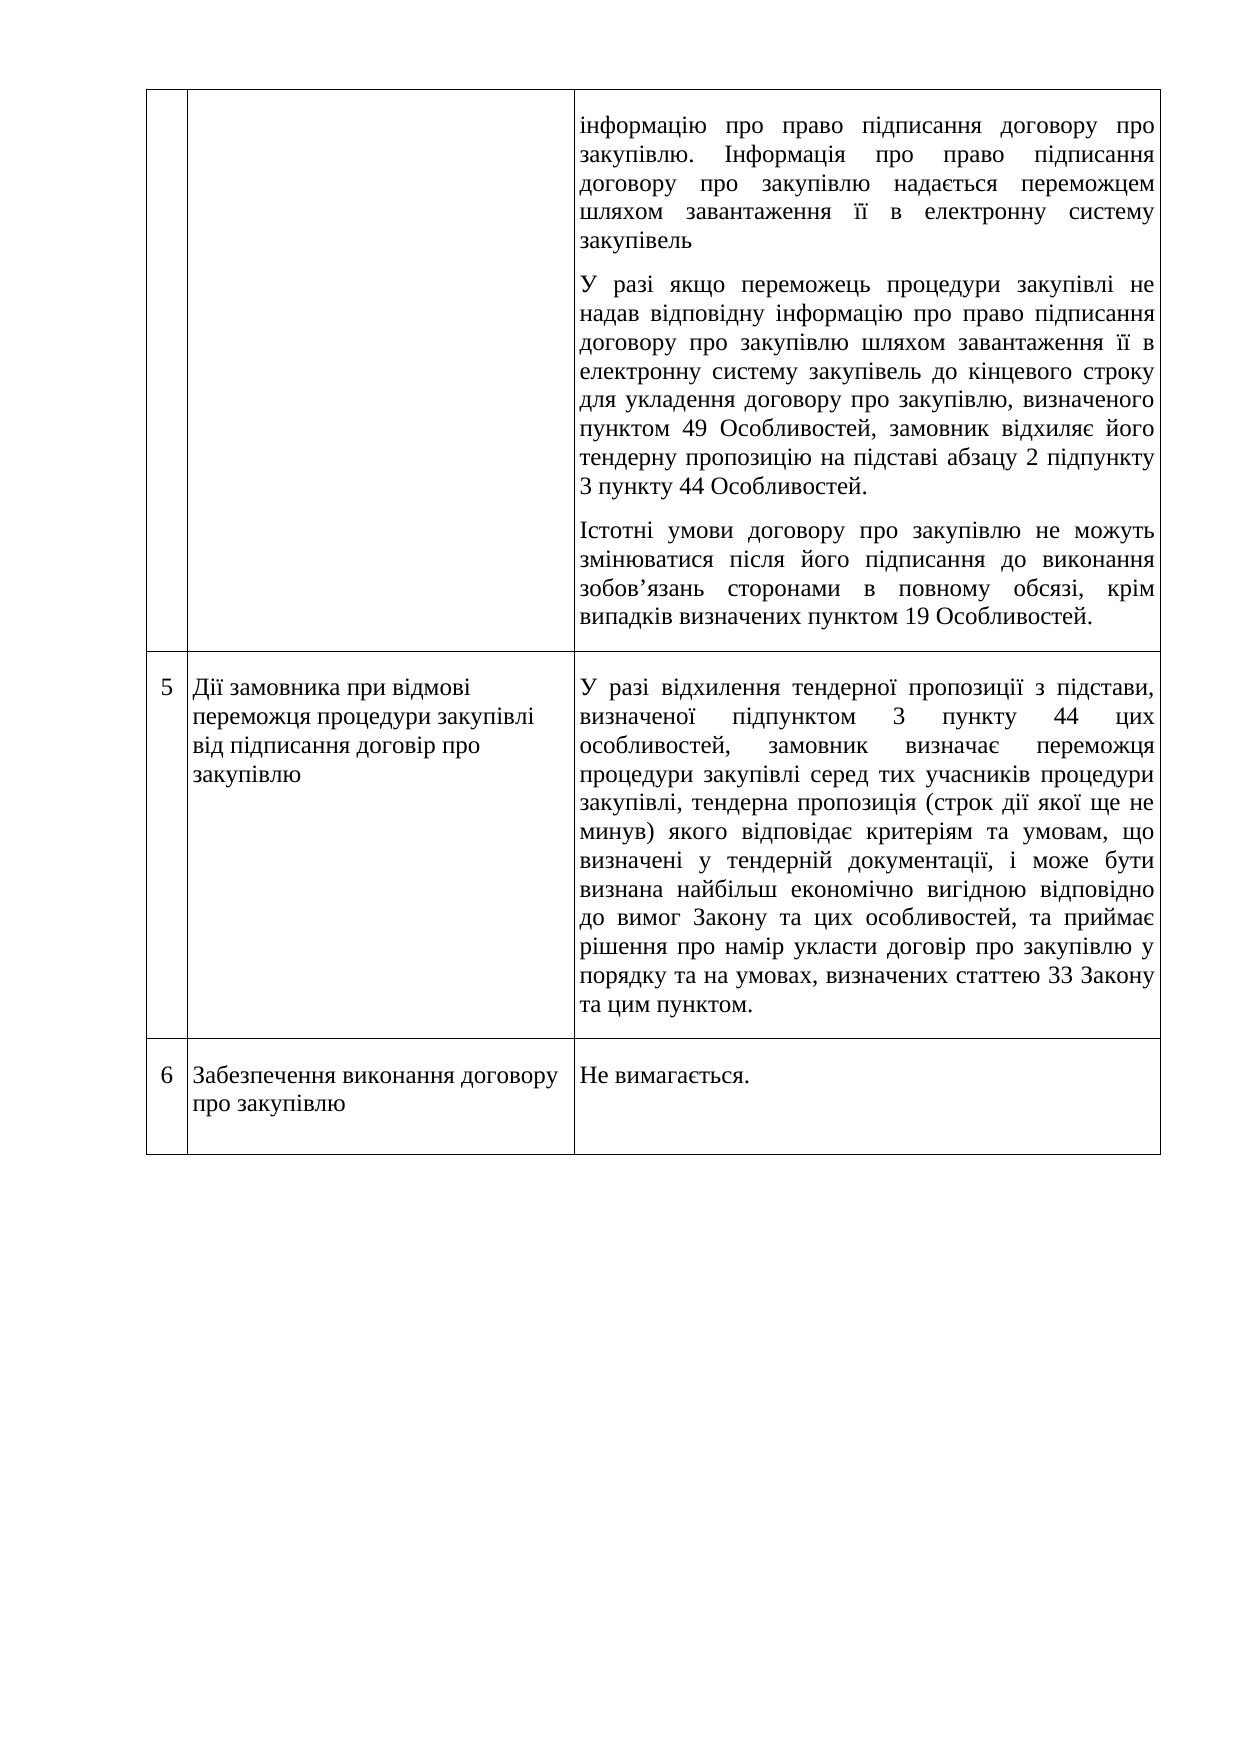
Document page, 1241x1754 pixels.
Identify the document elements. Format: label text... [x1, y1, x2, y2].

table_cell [575, 90, 1160, 651]
table_cell У разі відхилення тендерної пропозиції з підстави, визначеної підпунктом 3 пункту 44 цих особливостей, замовник визначає переможця процедури закупівлі серед тих учасників процедури закупівлі, тендерна пропозиція (строк дії якої ще не минув) якого відповідає критеріям та умовам, що визначені у тендерній документації, і може бути визнана найбільш економічно вигідною відповідно до вимог Закону та цих особливостей, та приймає рішення про намір укласти договір про закупівлю у порядку та на умовах, визначених статтею 33 Закону та цим пунктом. [575, 652, 1160, 1038]
table_cell Не вимагається. [575, 1039, 1160, 1153]
table_cell Дії замовника при відмові переможця процедури закупівлі від підписання договір про закупівлю [188, 652, 574, 1038]
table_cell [188, 90, 574, 651]
table_cell 6 [147, 1039, 187, 1153]
table_cell Забезпечення виконання договору про закупівлю [188, 1039, 574, 1153]
table_cell 4 [147, 90, 187, 651]
table_cell 5 [147, 652, 187, 1038]
